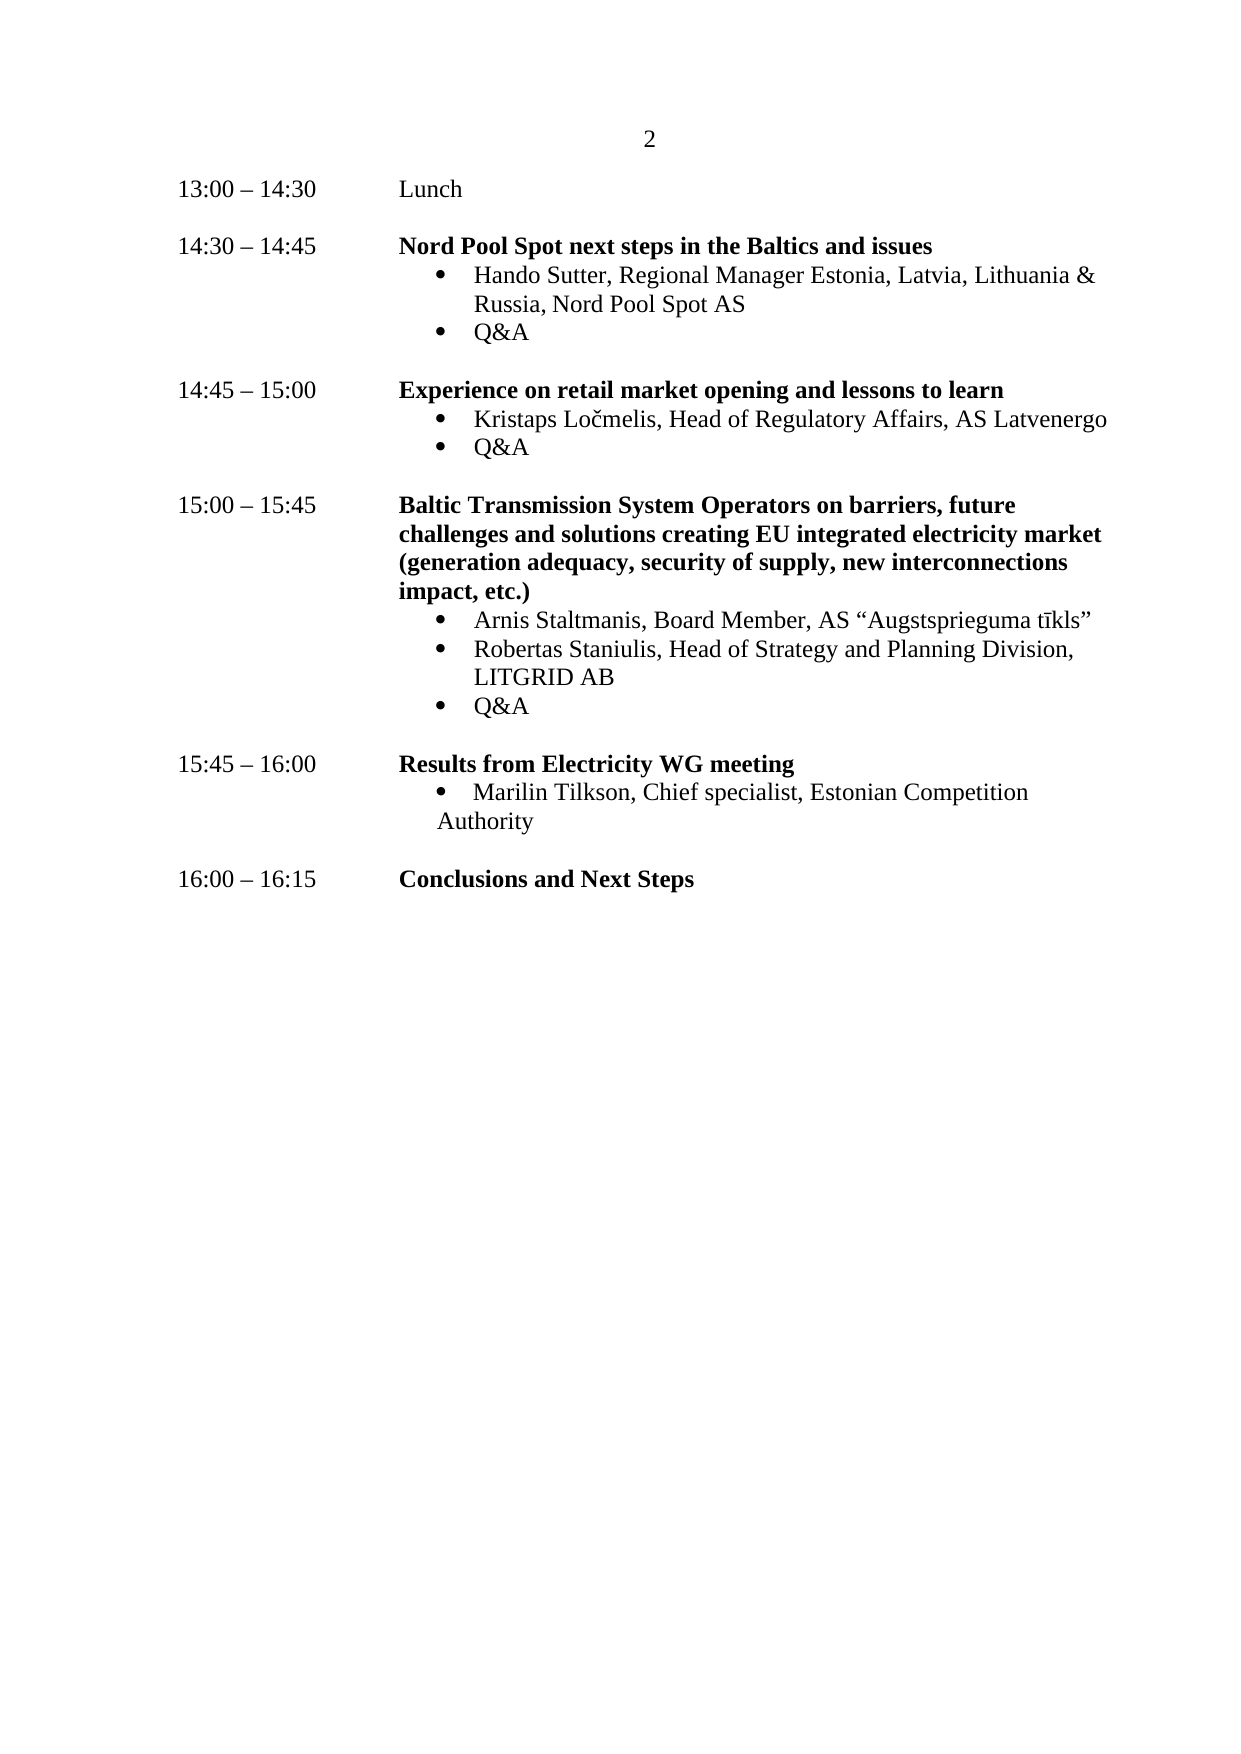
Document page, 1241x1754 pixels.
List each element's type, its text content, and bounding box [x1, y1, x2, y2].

text 14:45 – 15:00 Experience on retail market opening and lessons to learn [177, 375, 1122, 404]
text 16:00 – 16:15 Conclusions and Next Steps [177, 864, 1122, 892]
list Kristaps Ločmelis, Head of Regulatory Affairs, AS Latvenergo [436, 404, 1122, 432]
list Marilin Tilkson, Chief specialist, Estonian Competition Authority [437, 777, 1122, 835]
list Hando Sutter, Regional Manager Estonia, Latvia, Lithuania & Russia, Nord Pool Spot AS [436, 260, 1122, 317]
list Q&A [436, 317, 1122, 346]
list Robertas Staniulis, Head of Strategy and Planning Division, LITGRID AB [436, 634, 1122, 691]
list Arnis Staltmanis, Board Member, AS “Augstsprieguma tīkls” [436, 605, 1122, 634]
text 15:45 – 16:00 Results from Electricity WG meeting [177, 749, 1122, 777]
list Q&A [436, 432, 1122, 461]
text 15:00 – 15:45 Baltic Transmission System Operators on barriers, future challenges and solutions creating EU integrated electricity market (generation adequacy, security of supply, new interconnections impact, etc.) [177, 490, 1122, 605]
text 13:00 – 14:30 Lunch [177, 174, 1122, 202]
list Q&A [436, 691, 1122, 720]
text 14:30 – 14:45 Nord Pool Spot next steps in the Baltics and issues [177, 231, 1122, 260]
